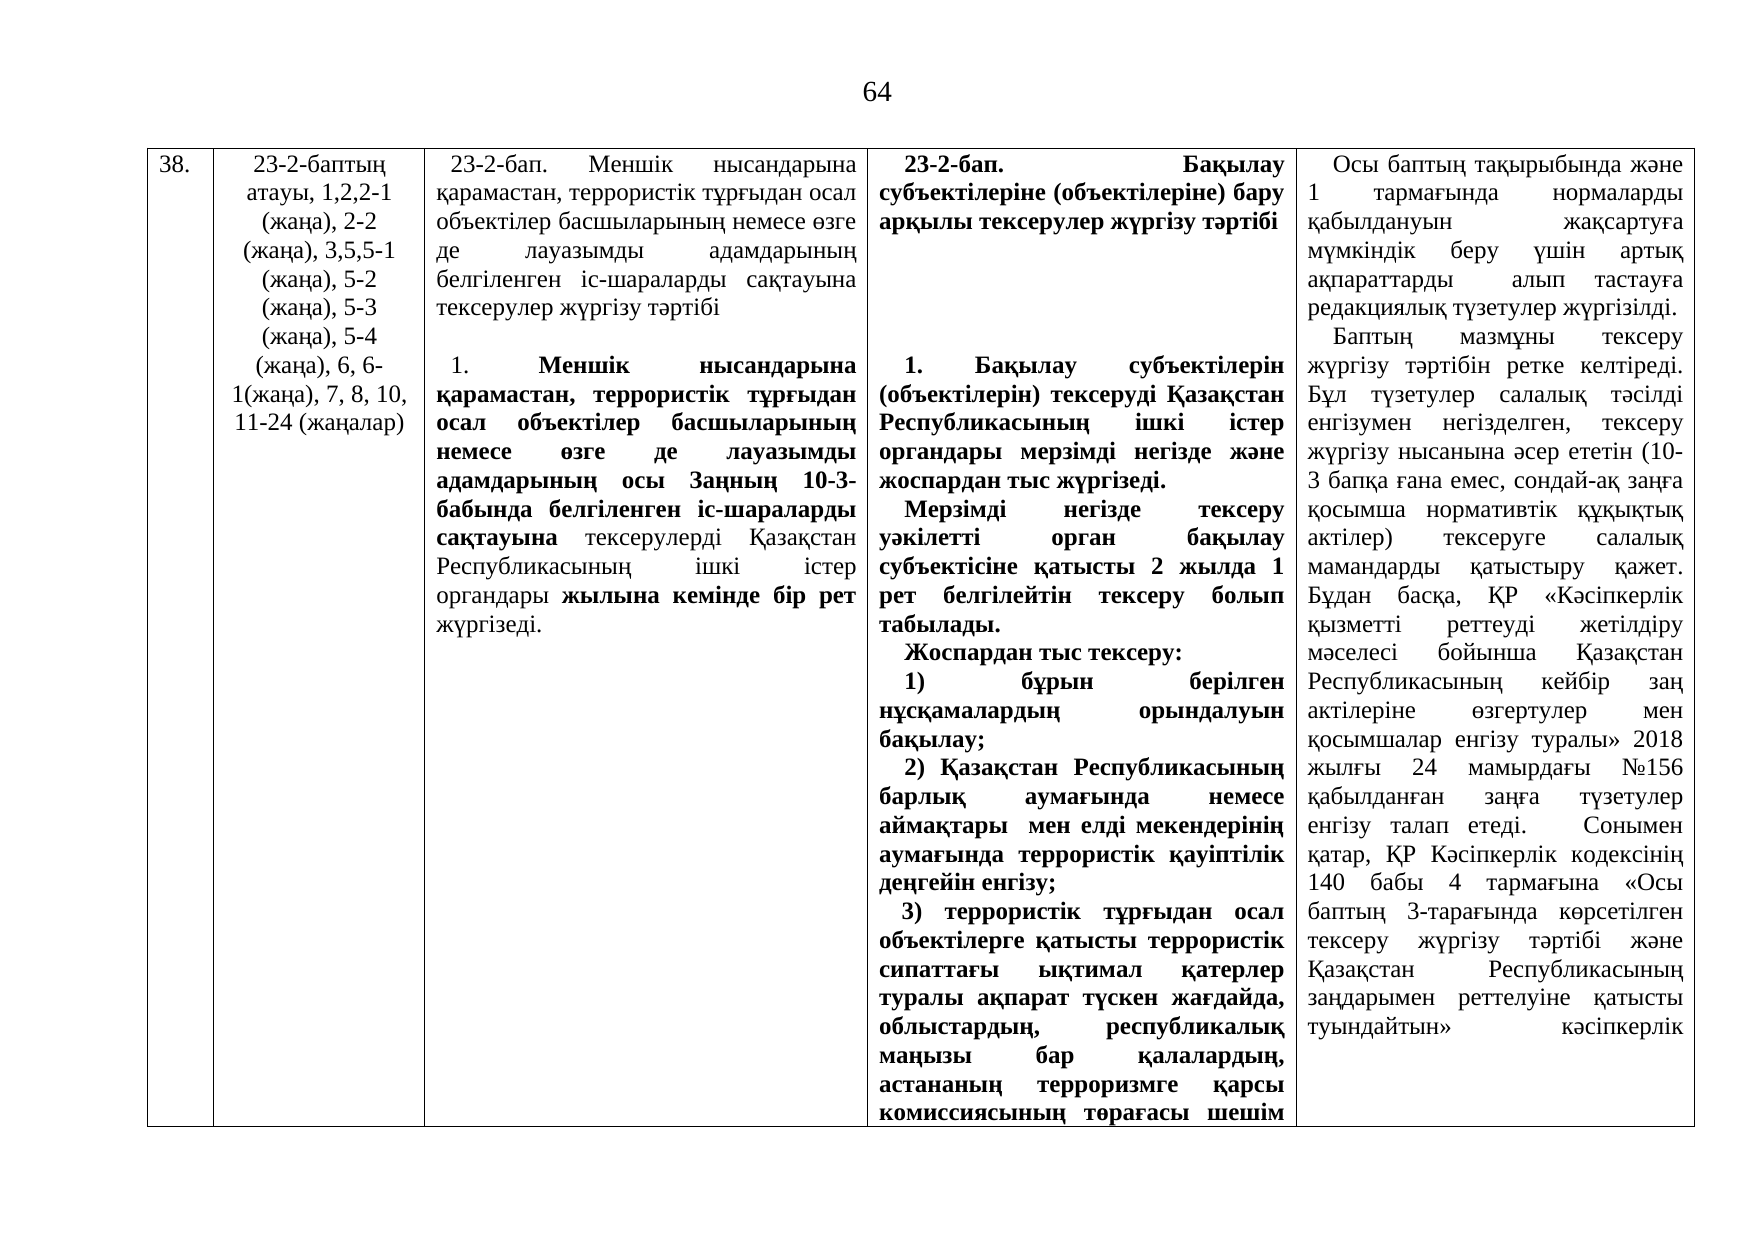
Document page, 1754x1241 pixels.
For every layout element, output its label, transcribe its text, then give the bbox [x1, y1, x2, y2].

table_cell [425, 149, 867, 1126]
table_cell 38. [148, 149, 213, 1126]
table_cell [1297, 149, 1694, 1126]
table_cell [214, 149, 424, 1126]
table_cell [868, 149, 1296, 1126]
